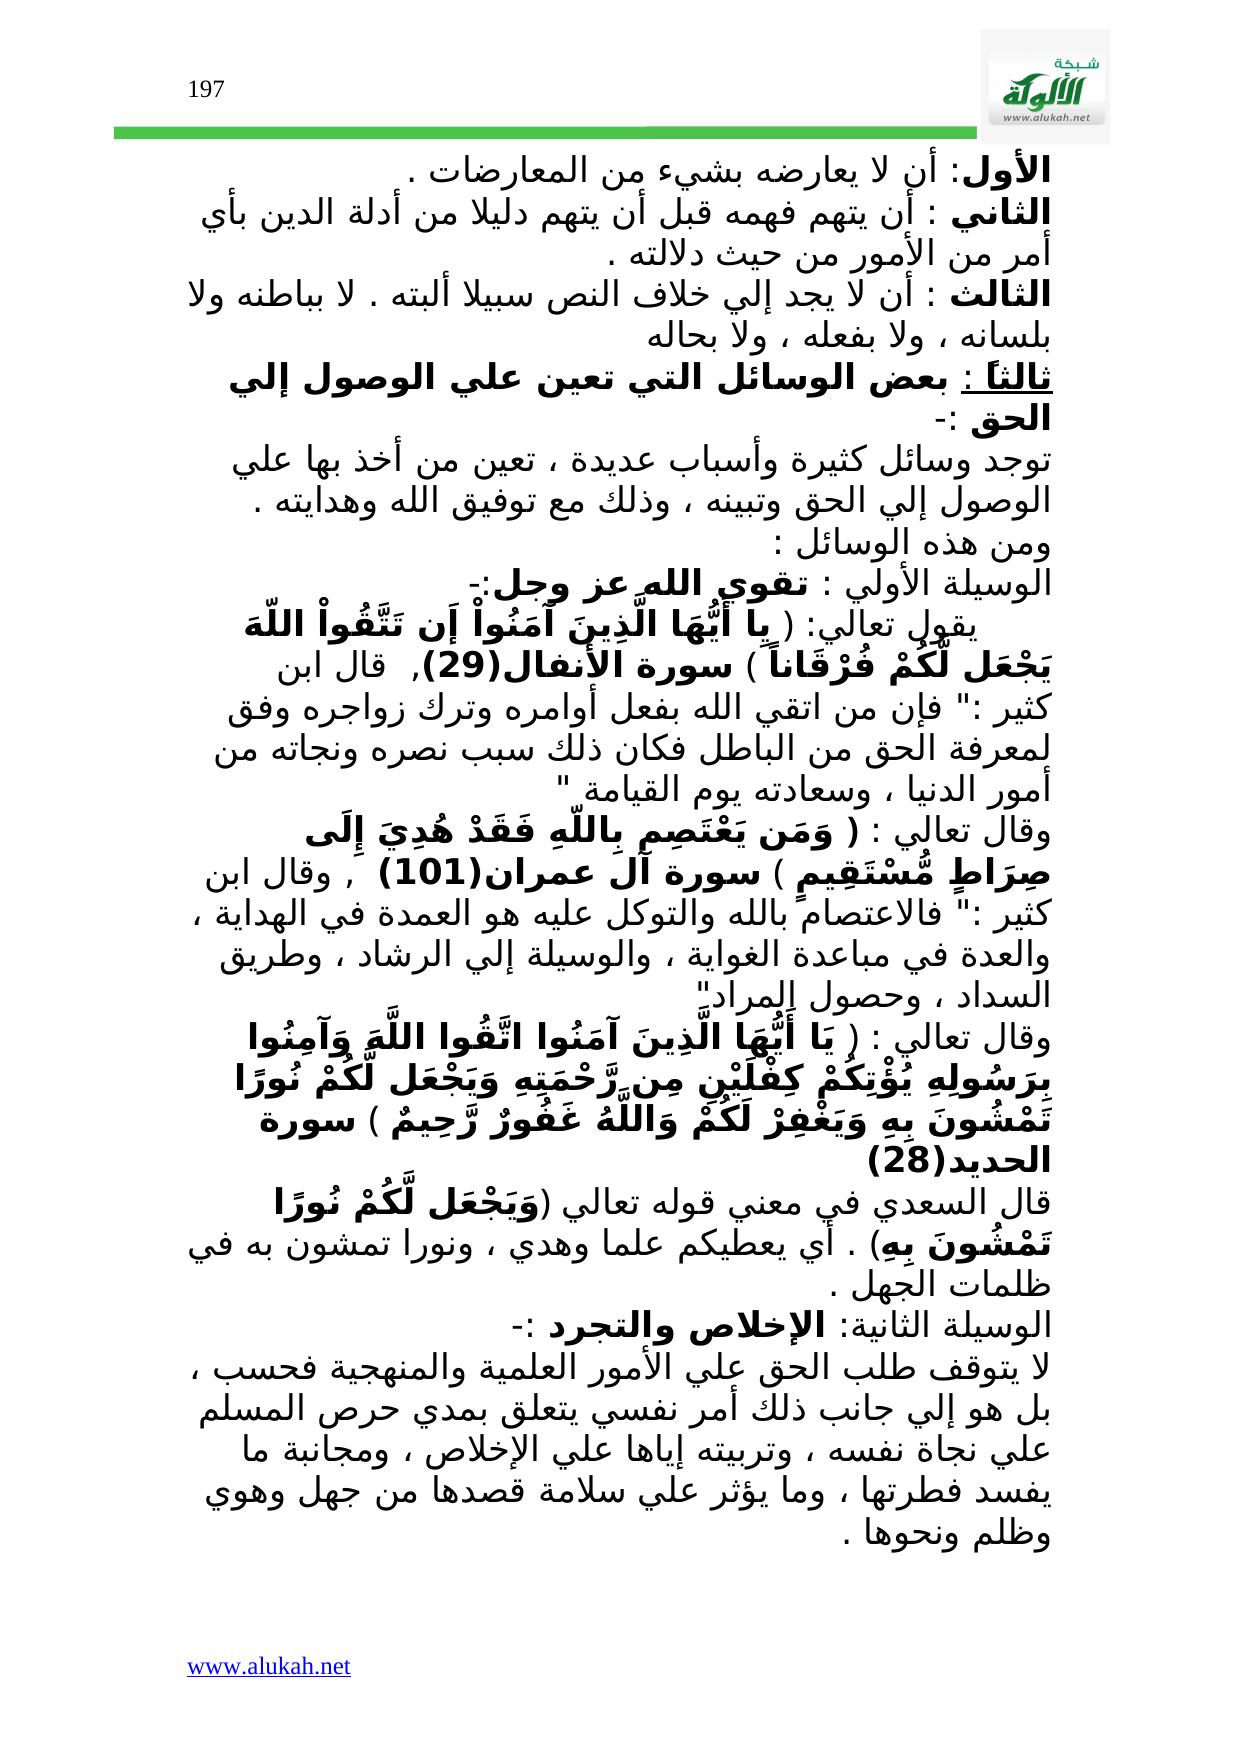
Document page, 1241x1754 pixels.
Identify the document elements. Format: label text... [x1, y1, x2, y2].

text الأول: أن لا يعارضه بشيء من المعارضات . [187, 150, 1053, 191]
text قال السعدي في معني قوله تعالي ﴿وَيَجْعَل لَّكُمْ نُورًا تَمْشُونَ بِهِ﴾ . أي يعطيكم علما وهدي ، ونورا تمشون به في ظلمات الجهل . [187, 1181, 1053, 1305]
text ثالثاً : بعض الوسائل التي تعين علي الوصول إلي الحق :- [187, 356, 1053, 439]
text وقال تعالي : ﴿ وَمَن يَعْتَصِم بِاللّهِ فَقَدْ هُدِيَ إِلَى صِرَاطٍ مُّسْتَقِيمٍ ﴾ سورة آل عمران(101) , وقال ابن كثير :" فالاعتصام بالله والتوكل عليه هو العمدة في الهداية ، والعدة في مباعدة الغواية ، والوسيلة إلي الرشاد ، وطريق السداد ، وحصول المراد" [187, 810, 1053, 1016]
text الثالث : أن لا يجد إلي خلاف النص سبيلا ألبته . لا بباطنه ولا بلسانه ، ولا بفعله ، ولا بحاله [187, 274, 1053, 356]
text توجد وسائل كثيرة وأسباب عديدة ، تعين من أخذ بها علي الوصول إلي الحق وتبينه ، وذلك مع توفيق الله وهدايته . ومن هذه الوسائل : [187, 439, 1053, 562]
text لا يتوقف طلب الحق علي الأمور العلمية والمنهجية فحسب ، بل هو إلي جانب ذلك أمر نفسي يتعلق بمدي حرص المسلم علي نجاة نفسه ، وتربيته إياها علي الإخلاص ، ومجانبة ما يفسد فطرتها ، وما يؤثر علي سلامة قصدها من جهل وهوي وظلم ونحوها . [187, 1346, 1053, 1552]
text الثاني : أن يتهم فهمه قبل أن يتهم دليلا من أدلة الدين بأي أمر من الأمور من حيث دلالته . [187, 191, 1053, 274]
text الوسيلة الأولي : تقوي الله عز وجل:- [187, 562, 1053, 604]
text الوسيلة الثانية: الإخلاص والتجرد :- [187, 1305, 1053, 1346]
text يقول تعالي: ﴿ يِا أَيُّهَا الَّذِينَ آمَنُواْ إَن تَتَّقُواْ اللّهَ يَجْعَل لَّكُمْ فُرْقَاناً ﴾ سورة الأنفال(29), قال ابن كثير :" فإن من اتقي الله بفعل أوامره وترك زواجره وفق لمعرفة الحق من الباطل فكان ذلك سبب نصره ونجاته من أمور الدنيا ، وسعادته يوم القيامة " [187, 604, 1053, 810]
text وقال تعالي : ﴿ يَا أَيُّهَا الَّذِينَ آمَنُوا اتَّقُوا اللَّهَ وَآمِنُوا بِرَسُولِهِ يُؤْتِكُمْ كِفْلَيْنِ مِن رَّحْمَتِهِ وَيَجْعَل لَّكُمْ نُورًا تَمْشُونَ بِهِ وَيَغْفِرْ لَكُمْ وَاللَّهُ غَفُورٌ رَّحِيمٌ ﴾ سورة الحديد(28) [187, 1016, 1053, 1181]
